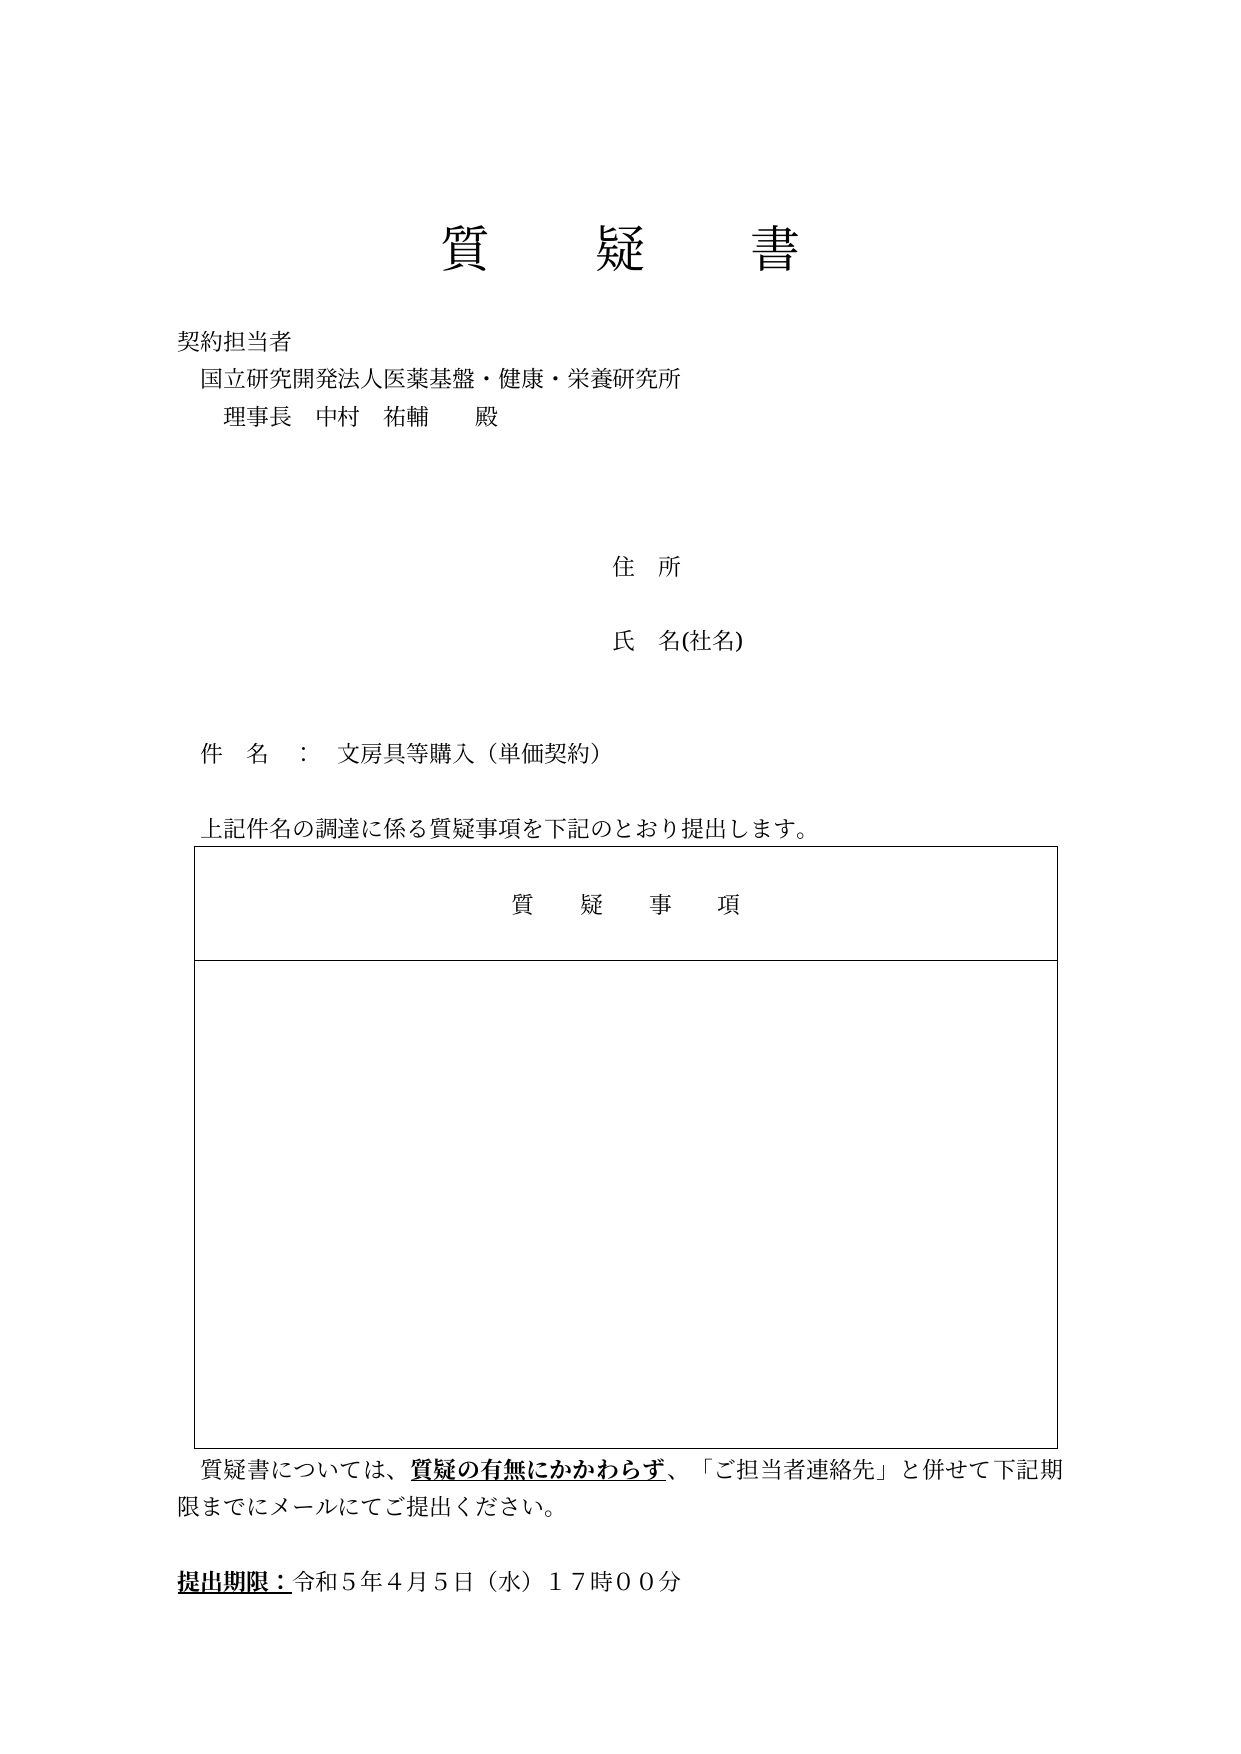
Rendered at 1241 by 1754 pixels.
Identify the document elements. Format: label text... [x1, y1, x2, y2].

text 件 名 ： 文房具等購入（単価契約） [177, 734, 1063, 771]
text 氏 名(社名) [177, 621, 1063, 659]
text 質疑書については、質疑の有無にかかわらず、「ご担当者連絡先」と併せて下記期限までにメールにてご提出ください。 [177, 1449, 1063, 1524]
text 提出期限：令和５年４月５日（水）１７時００分 [177, 1562, 1063, 1599]
text 国立研究開発法人医薬基盤・健康・栄養研究所 [177, 359, 1063, 396]
table_header 質 疑 事 項 [195, 847, 1057, 960]
text 住 所 [177, 546, 1063, 584]
text 契約担当者 [177, 321, 1063, 359]
text 理事長 中村 祐輔 殿 [177, 396, 1063, 434]
text 質 疑 書 [177, 209, 1063, 284]
table_cell [195, 961, 1057, 1448]
text 上記件名の調達に係る質疑事項を下記のとおり提出します。 [177, 809, 1063, 846]
